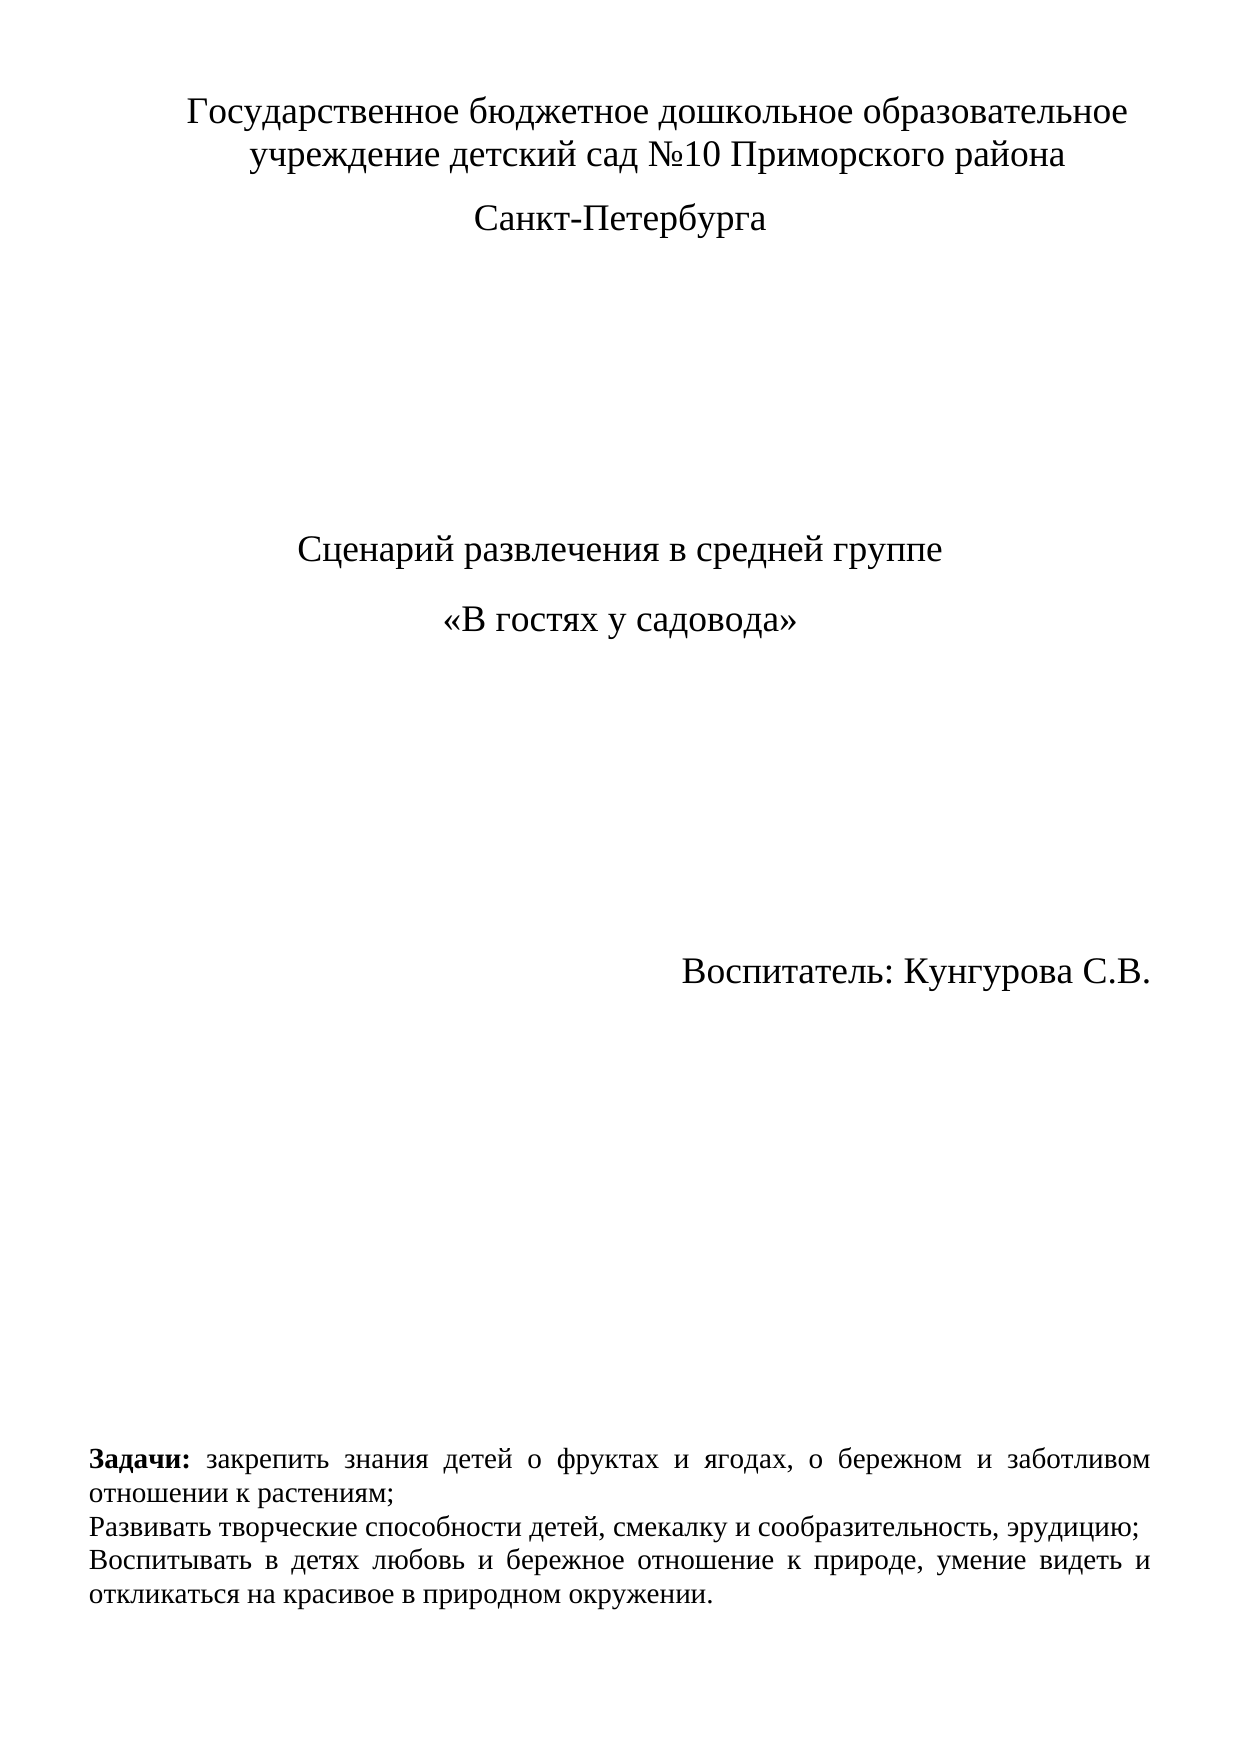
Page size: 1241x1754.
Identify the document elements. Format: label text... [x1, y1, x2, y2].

text Сценарий развлечения в средней группе [89, 526, 1152, 569]
text Санкт-Петербурга [89, 196, 1152, 239]
text Воспитатель: Кунгурова С.В. [89, 949, 1152, 992]
list Государственное бюджетное дошкольное образовательное учреждение детский сад №10 Приморского района [164, 89, 1152, 175]
text Задачи: закрепить знания детей о фруктах и ягодах, о бережном и заботливом отношении к растениям; [89, 1442, 1152, 1509]
text Развивать творческие способности детей, смекалку и сообразительность, эрудицию; [89, 1509, 1152, 1542]
text «В гостях у садовода» [89, 597, 1152, 640]
text Воспитывать в детях любовь и бережное отношение к природе, умение видеть и откликаться на красивое в природном окружении. [89, 1542, 1152, 1609]
